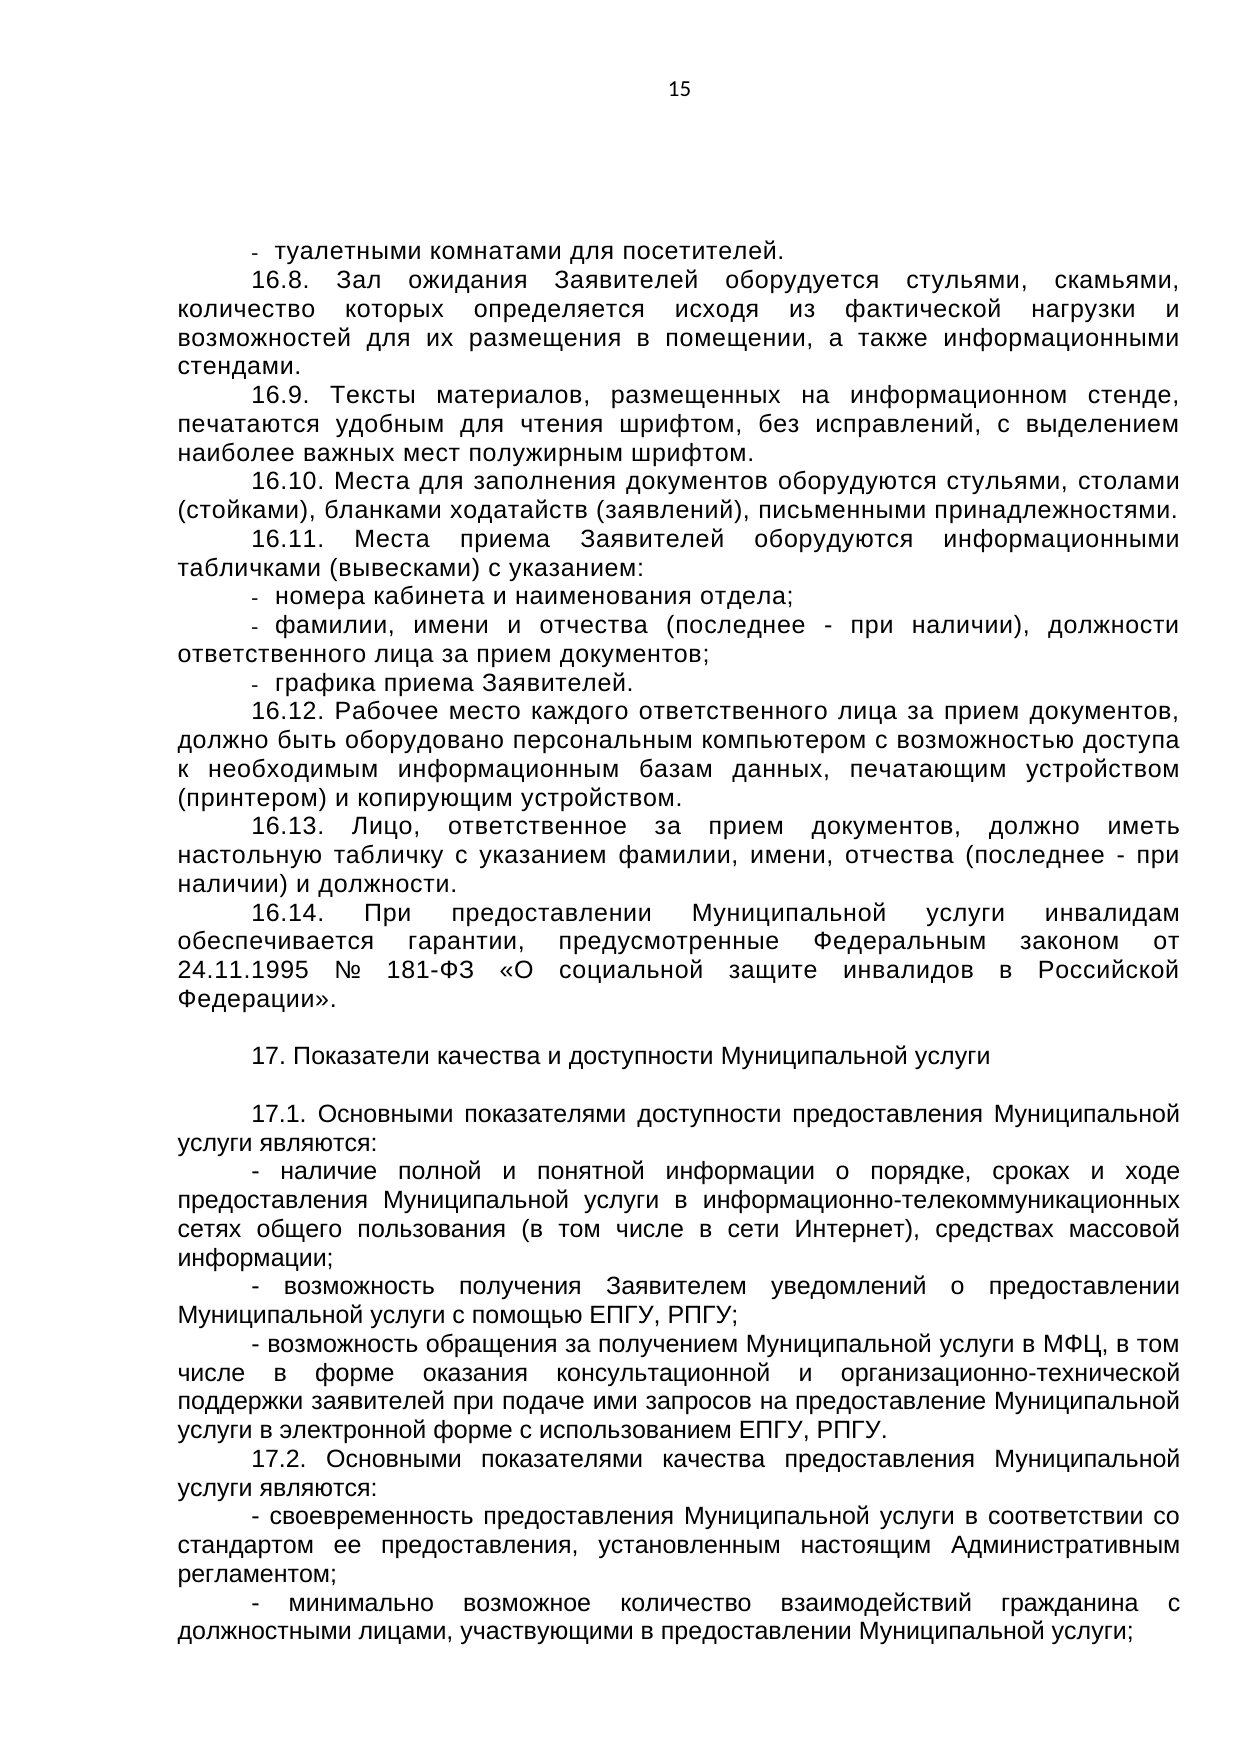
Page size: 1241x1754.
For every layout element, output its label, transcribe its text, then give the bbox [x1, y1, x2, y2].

list номера кабинета и наименования отдела; [177, 581, 1181, 610]
text 17.1. Основными показателями доступности предоставления Муниципальной услуги являются: [177, 1099, 1181, 1156]
text 16.13. Лицо, ответственное за прием документов, должно иметь настольную табличку с указанием фамилии, имени, отчества (последнее - при наличии) и должности. [177, 811, 1181, 897]
text - наличие полной и понятной информации о порядке, сроках и ходе предоставления Муниципальной услуги в информационно-телекоммуникационных сетях общего пользования (в том числе в сети Интернет), средствах массовой информации; [177, 1156, 1181, 1271]
list фамилии, имени и отчества (последнее - при наличии), должности ответственного лица за прием документов; [177, 610, 1181, 667]
text 16.10. Места для заполнения документов оборудуются стульями, столами (стойками), бланками ходатайств (заявлений), письменными принадлежностями. [177, 466, 1181, 524]
list графика приема Заявителей. [177, 667, 1181, 696]
text 16.14. При предоставлении Муниципальной услуги инвалидам обеспечивается гарантии, предусмотренные Федеральным законом от 24.11.1995 № 181-ФЗ «О социальной защите инвалидов в Российской Федерации». [177, 897, 1181, 1012]
list туалетными комнатами для посетителей. [177, 236, 1181, 265]
text - минимально возможное количество взаимодействий гражданина с должностными лицами, участвующими в предоставлении Муниципальной услуги; [177, 1587, 1181, 1645]
text 17. Показатели качества и доступности Муниципальной услуги [177, 1041, 1181, 1070]
text - возможность обращения за получением Муниципальной услуги в МФЦ, в том числе в форме оказания консультационной и организационно-технической поддержки заявителей при подаче ими запросов на предоставление Муниципальной услуги в электронной форме с использованием ЕПГУ, РПГУ. [177, 1329, 1181, 1444]
text 16.11. Места приема Заявителей оборудуются информационными табличками (вывесками) с указанием: [177, 524, 1181, 581]
text - возможность получения Заявителем уведомлений о предоставлении Муниципальной услуги с помощью ЕПГУ, РПГУ; [177, 1271, 1181, 1329]
text - своевременность предоставления Муниципальной услуги в соответствии со стандартом ее предоставления, установленным настоящим Административным регламентом; [177, 1501, 1181, 1587]
text 16.9. Тексты материалов, размещенных на информационном стенде, печатаются удобным для чтения шрифтом, без исправлений, с выделением наиболее важных мест полужирным шрифтом. [177, 380, 1181, 466]
text 16.8. Зал ожидания Заявителей оборудуется стульями, скамьями, количество которых определяется исходя из фактической нагрузки и возможностей для их размещения в помещении, а также информационными стендами. [177, 265, 1181, 380]
text 17.2. Основными показателями качества предоставления Муниципальной услуги являются: [177, 1444, 1181, 1501]
text 16.12. Рабочее место каждого ответственного лица за прием документов, должно быть оборудовано персональным компьютером с возможностью доступа к необходимым информационным базам данных, печатающим устройством (принтером) и копирующим устройством. [177, 696, 1181, 811]
